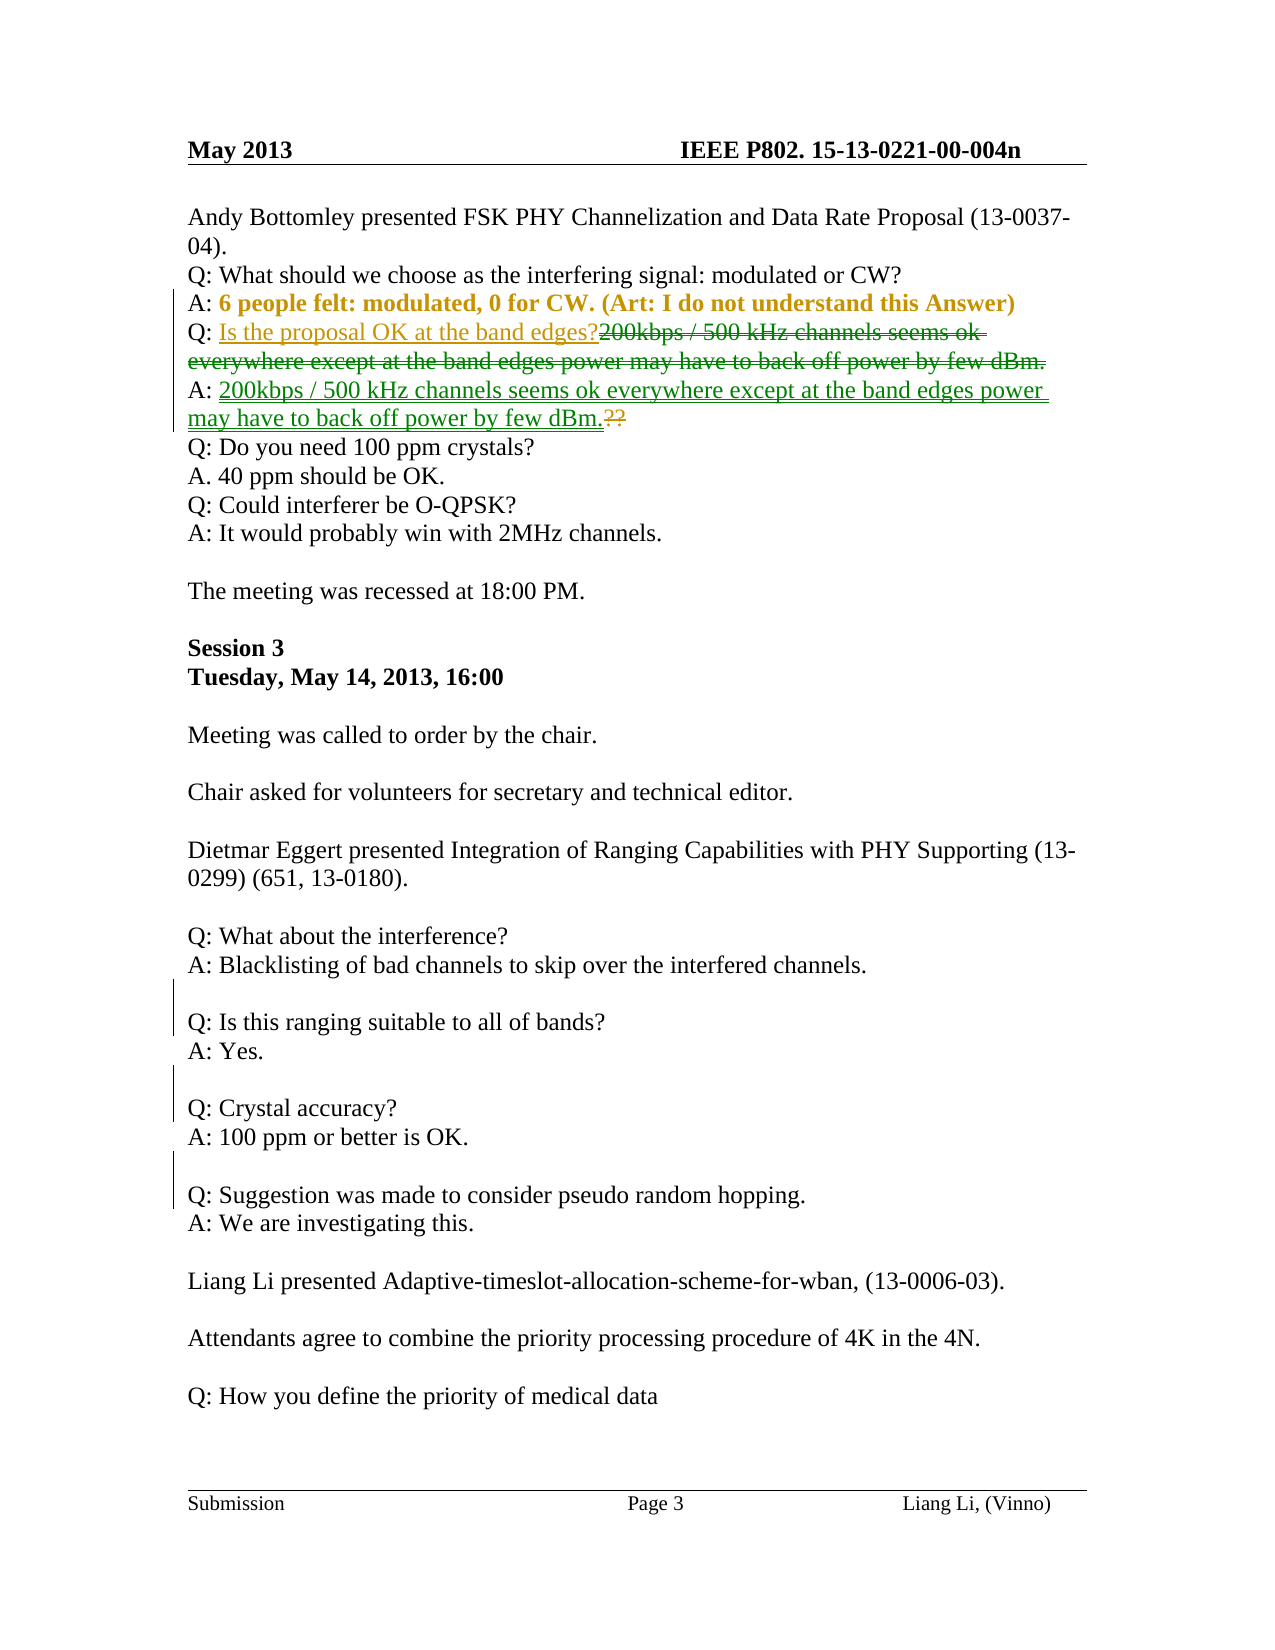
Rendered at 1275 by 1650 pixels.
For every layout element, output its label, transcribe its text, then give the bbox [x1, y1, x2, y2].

text Meeting was called to order by the chair. [187, 720, 1087, 748]
text A: Blacklisting of bad channels to skip over the interfered channels. [187, 950, 1087, 978]
list Dietmar Eggert presented Integration of Ranging Capabilities with PHY Supporting (13-0299) (651, 13-0180). [187, 835, 1087, 892]
text Q: Crystal accuracy? [187, 1093, 1087, 1122]
text A: [187, 375, 1087, 432]
text Attendants agree to combine the priority processing procedure of 4K in the 4N. [187, 1323, 1087, 1352]
text Tuesday, May 14, 2013, 16:00 [187, 662, 1087, 691]
list Andy Bottomley presented FSK PHY Channelization and Data Rate Proposal (13-0037-04). [187, 202, 1087, 260]
text A: Yes. [187, 1036, 1087, 1065]
text Liang Li presented Adaptive-timeslot-allocation-scheme-for-wban, (13-0006-03). [187, 1266, 1087, 1295]
text Q: Is this ranging suitable to all of bands? [187, 1007, 1087, 1036]
text Q: What should we choose as the interfering signal: modulated or CW? [187, 260, 1087, 288]
text A. 40 ppm should be OK. [187, 461, 1087, 490]
text Session 3 [187, 633, 1087, 662]
text A: 100 ppm or better is OK. [187, 1122, 1087, 1151]
list The meeting was recessed at 18:00 PM. [187, 576, 1087, 605]
text Chair asked for volunteers for secretary and technical editor. [187, 777, 1087, 806]
text Q: Suggestion was made to consider pseudo random hopping. [187, 1180, 1087, 1208]
text A: It would probably win with 2MHz channels. [187, 518, 1087, 547]
text A: 6 people felt: modulated, 0 for CW. (Art: I do not understand this Answer) [187, 288, 1087, 317]
text Q: How you define the priority of medical data [187, 1381, 1087, 1410]
text A: We are investigating this. [187, 1208, 1087, 1237]
text Q: [187, 317, 1087, 375]
text Q: What about the interference? [187, 921, 1087, 950]
text Q: Could interferer be O-QPSK? [187, 490, 1087, 518]
text Q: Do you need 100 ppm crystals? [187, 432, 1087, 461]
